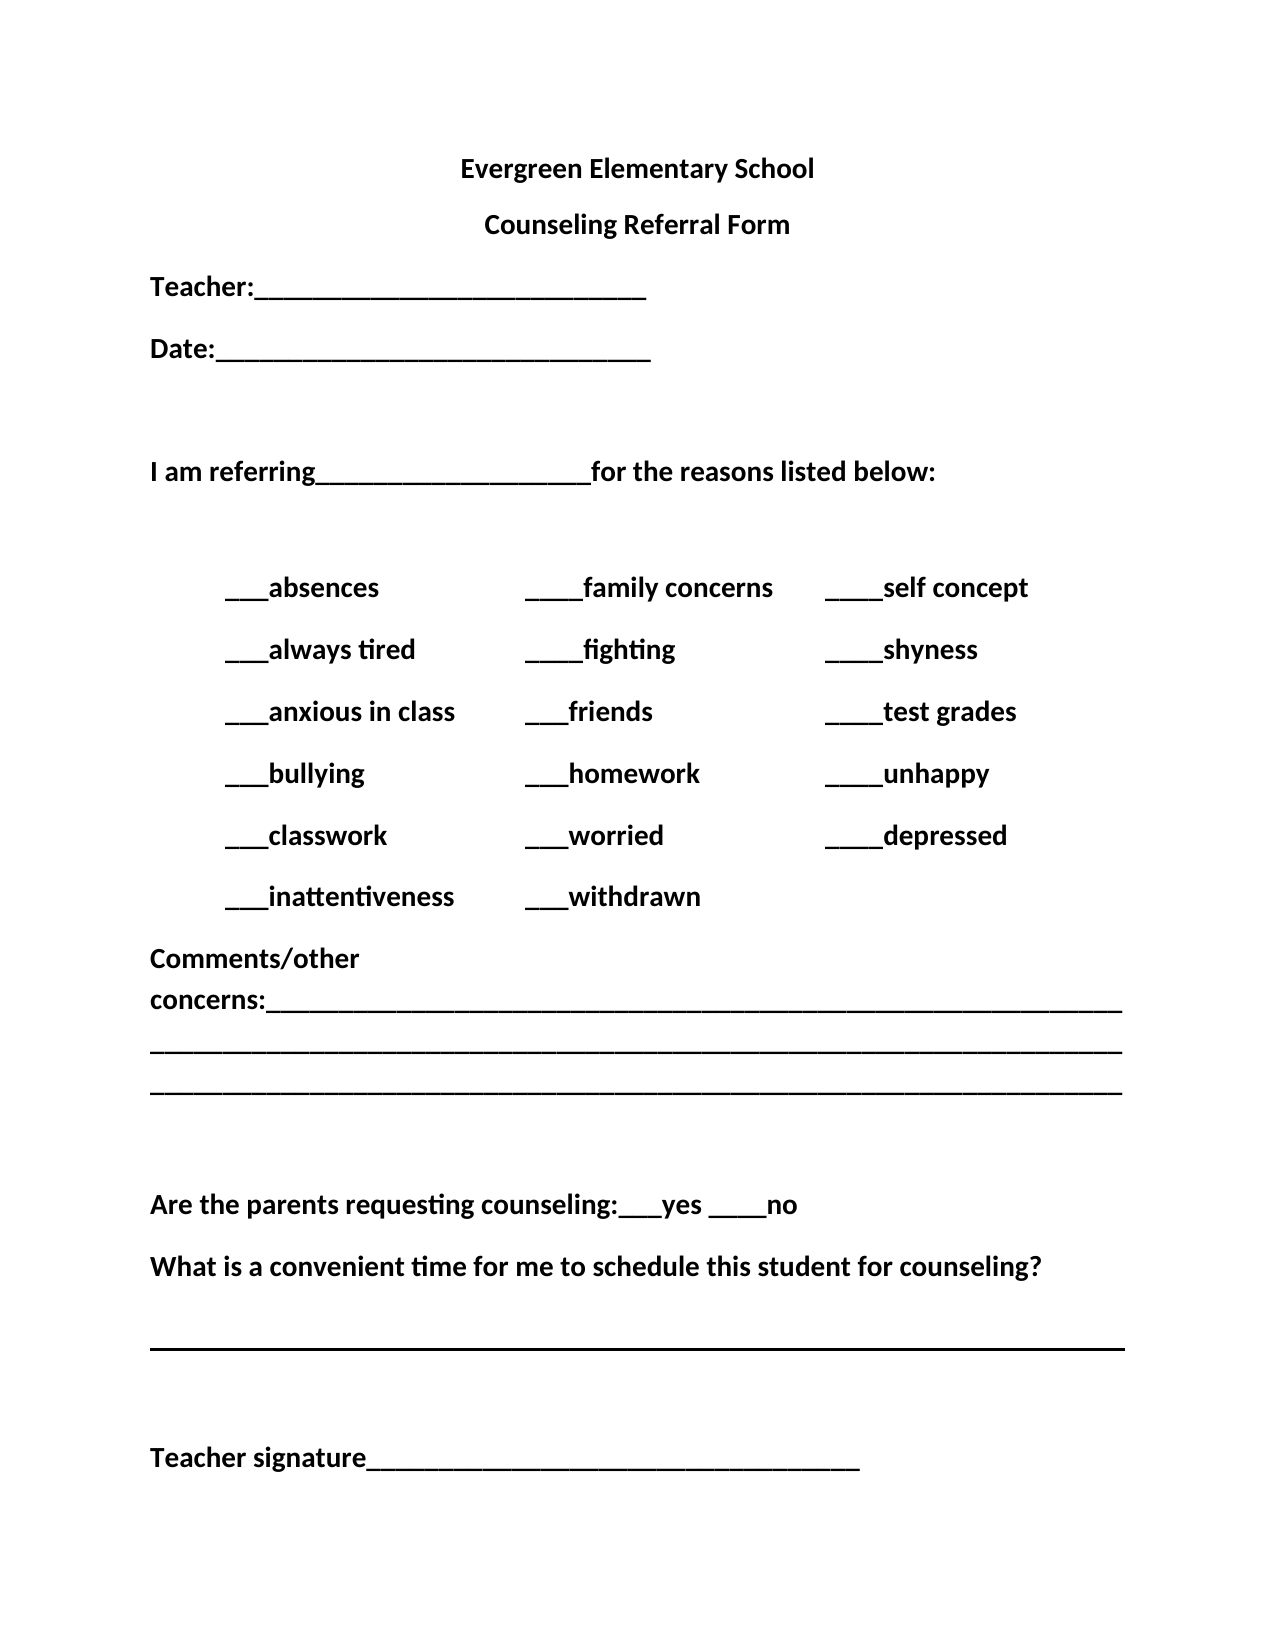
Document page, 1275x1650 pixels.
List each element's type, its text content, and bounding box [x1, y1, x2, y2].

text ___classwork ___worried ____depressed [150, 817, 1125, 852]
text ___anxious in class ___friends ____test grades [150, 693, 1125, 729]
text Teacher:___________________________ [150, 268, 1125, 304]
text ___absences ____family concerns ____self concept [150, 569, 1125, 605]
text ___always tired ____fighting ____shyness [150, 631, 1125, 667]
text ___inattentiveness ___withdrawn [150, 878, 1125, 914]
text Comments/other concerns:_________________________________________________________________________________________________________________________________________________________________________________________________ [150, 940, 1125, 1098]
text Teacher signature__________________________________ [150, 1439, 1125, 1474]
text Date:______________________________ [150, 330, 1125, 366]
text Evergreen Elementary School [150, 150, 1125, 186]
text I am referring___________________for the reasons listed below: [150, 453, 1125, 489]
text Counseling Referral Form [150, 206, 1125, 242]
text What is a convenient time for me to schedule this student for counseling? [150, 1248, 1125, 1284]
text Are the parents requesting counseling:___yes ____no [150, 1186, 1125, 1222]
text ___bullying ___homework ____unhappy [150, 755, 1125, 790]
